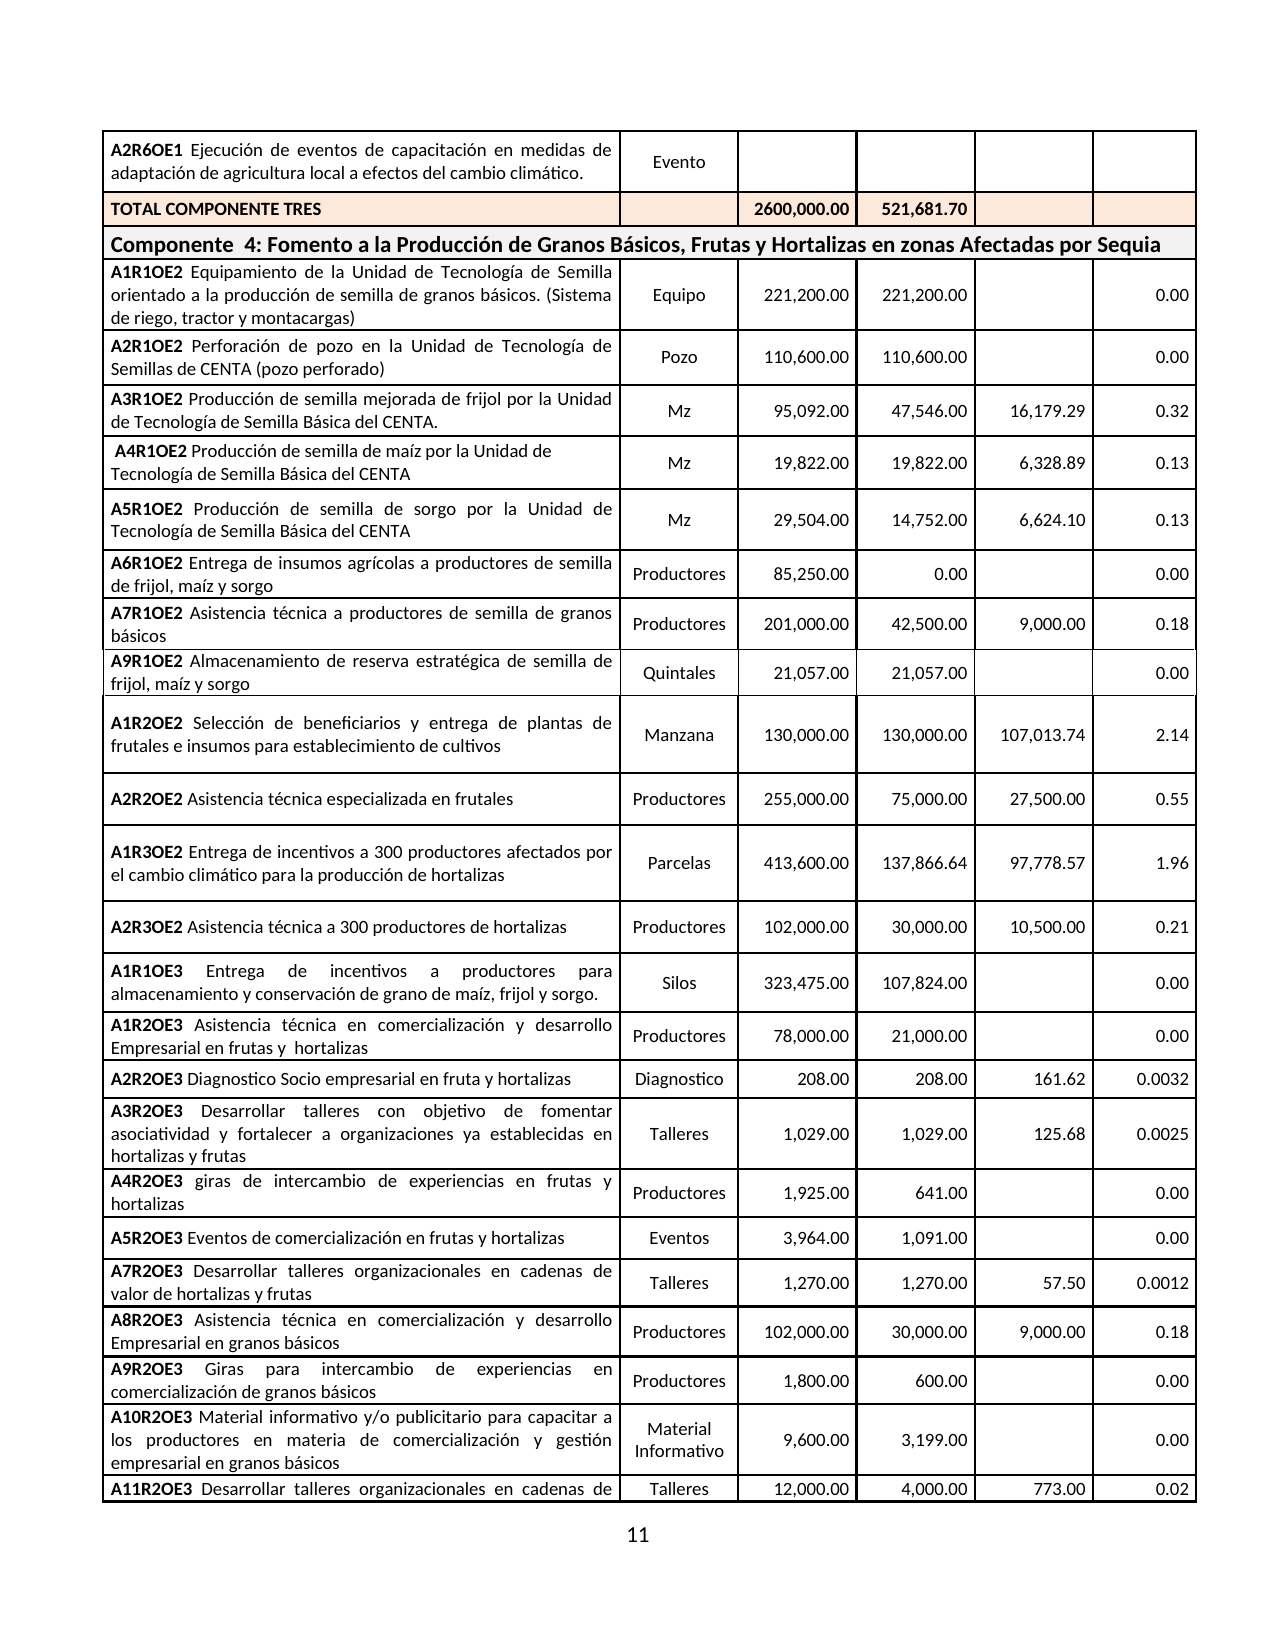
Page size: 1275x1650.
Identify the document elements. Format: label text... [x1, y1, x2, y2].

table_cell 16,179.29 [976, 386, 1092, 435]
table_cell 4,000.00 [858, 1476, 974, 1500]
table_cell 102,000.00 [739, 1308, 855, 1355]
table_cell 0.00 [1094, 954, 1195, 1011]
table_cell 413,600.00 [739, 826, 855, 900]
table_cell [1094, 132, 1195, 191]
table_cell 208.00 [739, 1061, 855, 1097]
table_cell 30,000.00 [858, 1308, 974, 1355]
table_cell A6R1OE2 Entrega de insumos agrícolas a productores de semilla de frijol, maíz y sorgo [104, 551, 619, 597]
table_cell 9,000.00 [976, 599, 1092, 648]
table_cell [976, 954, 1092, 1011]
table_cell 9,600.00 [739, 1405, 855, 1474]
table_cell 42,500.00 [858, 599, 974, 648]
table_cell Talleres [621, 1476, 737, 1500]
table_cell Pozo [621, 331, 737, 383]
table_cell 21,057.00 [739, 650, 856, 695]
table_cell A9R2OE3 Giras para intercambio de experiencias en comercialización de granos básicos [104, 1358, 619, 1403]
table_cell 6,328.89 [976, 437, 1092, 488]
table_cell Evento [621, 132, 737, 191]
table_cell A4R2OE3 giras de intercambio de experiencias en frutas y hortalizas [104, 1170, 619, 1216]
table_cell 125.68 [976, 1099, 1092, 1168]
table_cell 0.13 [1094, 437, 1195, 488]
table_cell 78,000.00 [739, 1013, 855, 1059]
table_cell 1,091.00 [858, 1218, 974, 1257]
table_cell 47,546.00 [858, 386, 974, 435]
table_cell Talleres [621, 1260, 737, 1305]
table_cell A2R2OE2 Asistencia técnica especializada en frutales [104, 774, 619, 823]
table_cell [976, 1218, 1092, 1257]
table_cell [976, 260, 1092, 329]
table_cell [1094, 193, 1195, 225]
table_cell 161.62 [976, 1061, 1092, 1097]
table_cell 130,000.00 [858, 696, 974, 772]
table_cell A7R1OE2 Asistencia técnica a productores de semilla de granos básicos [104, 599, 619, 648]
table_cell Componente 4: Fomento a la Producción de Granos Básicos, Frutas y Hortalizas en zonas Afectadas por Sequia [104, 227, 1195, 258]
table_cell 107,824.00 [858, 954, 974, 1011]
table_cell Productores [621, 1170, 737, 1216]
table_cell 102,000.00 [739, 902, 855, 952]
table_cell 0.0012 [1094, 1260, 1195, 1305]
table_cell 97,778.57 [976, 826, 1092, 900]
table_cell A1R2OE2 Selección de beneficiarios y entrega de plantas de frutales e insumos para establecimiento de cultivos [104, 696, 619, 772]
table_cell A5R2OE3 Eventos de comercialización en frutas y hortalizas [104, 1218, 619, 1257]
table_cell Productores [621, 774, 737, 823]
table_cell A10R2OE3 Material informativo y/o publicitario para capacitar a los productores en materia de comercialización y gestión empresarial en granos básicos [104, 1405, 619, 1474]
table_cell A5R1OE2 Producción de semilla de sorgo por la Unidad de Tecnología de Semilla Básica del CENTA [104, 490, 619, 549]
table_cell 3,199.00 [858, 1405, 974, 1474]
table_cell 75,000.00 [858, 774, 974, 823]
table_cell Productores [621, 1358, 737, 1403]
table_cell [975, 650, 1092, 695]
table_cell 137,866.64 [858, 826, 974, 900]
table_cell 1,029.00 [858, 1099, 974, 1168]
table_cell 130,000.00 [739, 696, 855, 772]
table_cell 57.50 [976, 1260, 1092, 1305]
table_cell 85,250.00 [739, 551, 855, 597]
table_cell 0.00 [858, 551, 974, 597]
table_cell 641.00 [858, 1170, 974, 1216]
table_cell 21,000.00 [858, 1013, 974, 1059]
table_cell [976, 1170, 1092, 1216]
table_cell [104, 1476, 619, 1500]
table_cell [976, 132, 1092, 191]
table_cell A1R3OE2 Entrega de incentivos a 300 productores afectados por el cambio climático para la producción de hortalizas [104, 826, 619, 900]
table_cell 0.55 [1094, 774, 1195, 823]
table_cell 323,475.00 [739, 954, 855, 1011]
table_cell [858, 132, 974, 191]
table_cell Productores [621, 599, 737, 648]
table_cell 0.00 [1094, 331, 1195, 383]
table_cell 10,500.00 [976, 902, 1092, 952]
table_cell [621, 193, 737, 225]
table_cell [976, 551, 1092, 597]
table_cell Diagnostico [621, 1061, 737, 1097]
table_cell 773.00 [976, 1476, 1092, 1500]
table_cell 600.00 [858, 1358, 974, 1403]
table_cell A4R1OE2 Producción de semilla de maíz por la Unidad de Tecnología de Semilla Básica del CENTA [104, 437, 619, 488]
table_cell 1,270.00 [739, 1260, 855, 1305]
table_cell 221,200.00 [858, 260, 974, 329]
table_cell 2.14 [1094, 695, 1195, 772]
table_cell Productores [621, 902, 737, 952]
table_cell 221,200.00 [739, 260, 855, 329]
table_cell 521,681.70 [858, 193, 974, 225]
table_cell 0.00 [1094, 1013, 1195, 1059]
table_cell [976, 1405, 1092, 1474]
table_cell 19,822.00 [858, 437, 974, 488]
table_cell 6,624.10 [976, 490, 1092, 549]
table_cell Silos [621, 954, 737, 1011]
table_cell A2R3OE2 Asistencia técnica a 300 productores de hortalizas [104, 902, 619, 952]
table_cell [976, 1013, 1092, 1059]
table_cell 0.0032 [1094, 1061, 1195, 1097]
table_cell 0.00 [1094, 551, 1195, 597]
table_cell Material Informativo [621, 1405, 737, 1474]
table_cell A8R2OE3 Asistencia técnica en comercialización y desarrollo Empresarial en granos básicos [104, 1308, 619, 1355]
table_cell A1R2OE3 Asistencia técnica en comercialización y desarrollo Empresarial en frutas y hortalizas [104, 1013, 619, 1059]
table_cell A3R1OE2 Producción de semilla mejorada de frijol por la Unidad de Tecnología de Semilla Básica del CENTA. [104, 386, 619, 435]
table_cell 0.32 [1094, 386, 1195, 435]
table_cell 1,029.00 [739, 1099, 855, 1168]
table_cell Productores [621, 551, 737, 597]
table_cell 21,057.00 [857, 650, 974, 695]
table_cell 0.02 [1094, 1476, 1195, 1500]
table_cell [976, 193, 1092, 225]
table_cell 30,000.00 [858, 902, 974, 952]
table_cell [976, 1358, 1092, 1403]
table_cell 0.18 [1094, 1308, 1195, 1355]
table_cell [739, 132, 855, 191]
table_cell 0.00 [1093, 649, 1196, 695]
table_cell [976, 331, 1092, 383]
table_cell 0.00 [1094, 1170, 1195, 1216]
table_cell 27,500.00 [976, 774, 1092, 823]
table_cell Quintales [621, 650, 738, 695]
table_cell 1,270.00 [858, 1260, 974, 1305]
table_cell Mz [621, 490, 737, 549]
table_cell 0.00 [1094, 1405, 1195, 1474]
table_cell 1,800.00 [739, 1358, 855, 1403]
table_cell TOTAL COMPONENTE TRES [104, 193, 619, 225]
table_cell A9R1OE2 Almacenamiento de reserva estratégica de semilla de frijol, maíz y sorgo [104, 650, 620, 695]
table_cell 14,752.00 [858, 490, 974, 549]
table_cell 110,600.00 [858, 331, 974, 383]
table_cell 0.00 [1094, 260, 1195, 329]
table_cell 0.00 [1094, 1358, 1195, 1403]
table_cell 95,092.00 [739, 386, 855, 435]
table_cell A7R2OE3 Desarrollar talleres organizacionales en cadenas de valor de hortalizas y frutas [104, 1260, 619, 1305]
table_cell 0.21 [1094, 902, 1195, 952]
table_cell 255,000.00 [739, 774, 855, 823]
table_cell Productores [621, 1308, 737, 1355]
table_cell 1,925.00 [739, 1170, 855, 1216]
table_cell 29,504.00 [739, 490, 855, 549]
table_cell Manzana [621, 696, 737, 772]
table_cell 107,013.74 [976, 696, 1092, 772]
table_cell 110,600.00 [739, 331, 855, 383]
table_cell 12,000.00 [739, 1476, 855, 1500]
table_cell A2R6OE1 Ejecución de eventos de capacitación en medidas de adaptación de agricultura local a efectos del cambio climático. [104, 132, 619, 191]
table_cell 1.96 [1094, 826, 1195, 900]
table_cell A2R2OE3 Diagnostico Socio empresarial en fruta y hortalizas [104, 1061, 619, 1097]
table_cell 0.13 [1094, 490, 1195, 549]
table_cell 201,000.00 [739, 599, 855, 648]
table_cell 0.0025 [1094, 1099, 1195, 1168]
table_cell 208.00 [858, 1061, 974, 1097]
table_cell Equipo [621, 260, 737, 329]
table_cell Talleres [621, 1099, 737, 1168]
table_cell Parcelas [621, 826, 737, 900]
table_cell 19,822.00 [739, 437, 855, 488]
table_cell A3R2OE3 Desarrollar talleres con objetivo de fomentar asociatividad y fortalecer a organizaciones ya establecidas en hortalizas y frutas [104, 1099, 619, 1168]
table_cell 0.18 [1094, 599, 1195, 648]
table_cell Productores [621, 1013, 737, 1059]
table_cell A2R1OE2 Perforación de pozo en la Unidad de Tecnología de Semillas de CENTA (pozo perforado) [104, 331, 619, 383]
table_cell Mz [621, 386, 737, 435]
table_cell Eventos [621, 1218, 737, 1257]
table_cell Mz [621, 437, 737, 488]
table_cell 9,000.00 [976, 1308, 1092, 1355]
table_cell 0.00 [1094, 1218, 1195, 1257]
table_cell A1R1OE3 Entrega de incentivos a productores para almacenamiento y conservación de grano de maíz, frijol y sorgo. [104, 954, 619, 1011]
table_cell 3,964.00 [739, 1218, 855, 1257]
table_cell A1R1OE2 Equipamiento de la Unidad de Tecnología de Semilla orientado a la producción de semilla de granos básicos. (Sistema de riego, tractor y montacargas) [104, 260, 619, 329]
table_cell 2600,000.00 [739, 193, 855, 225]
